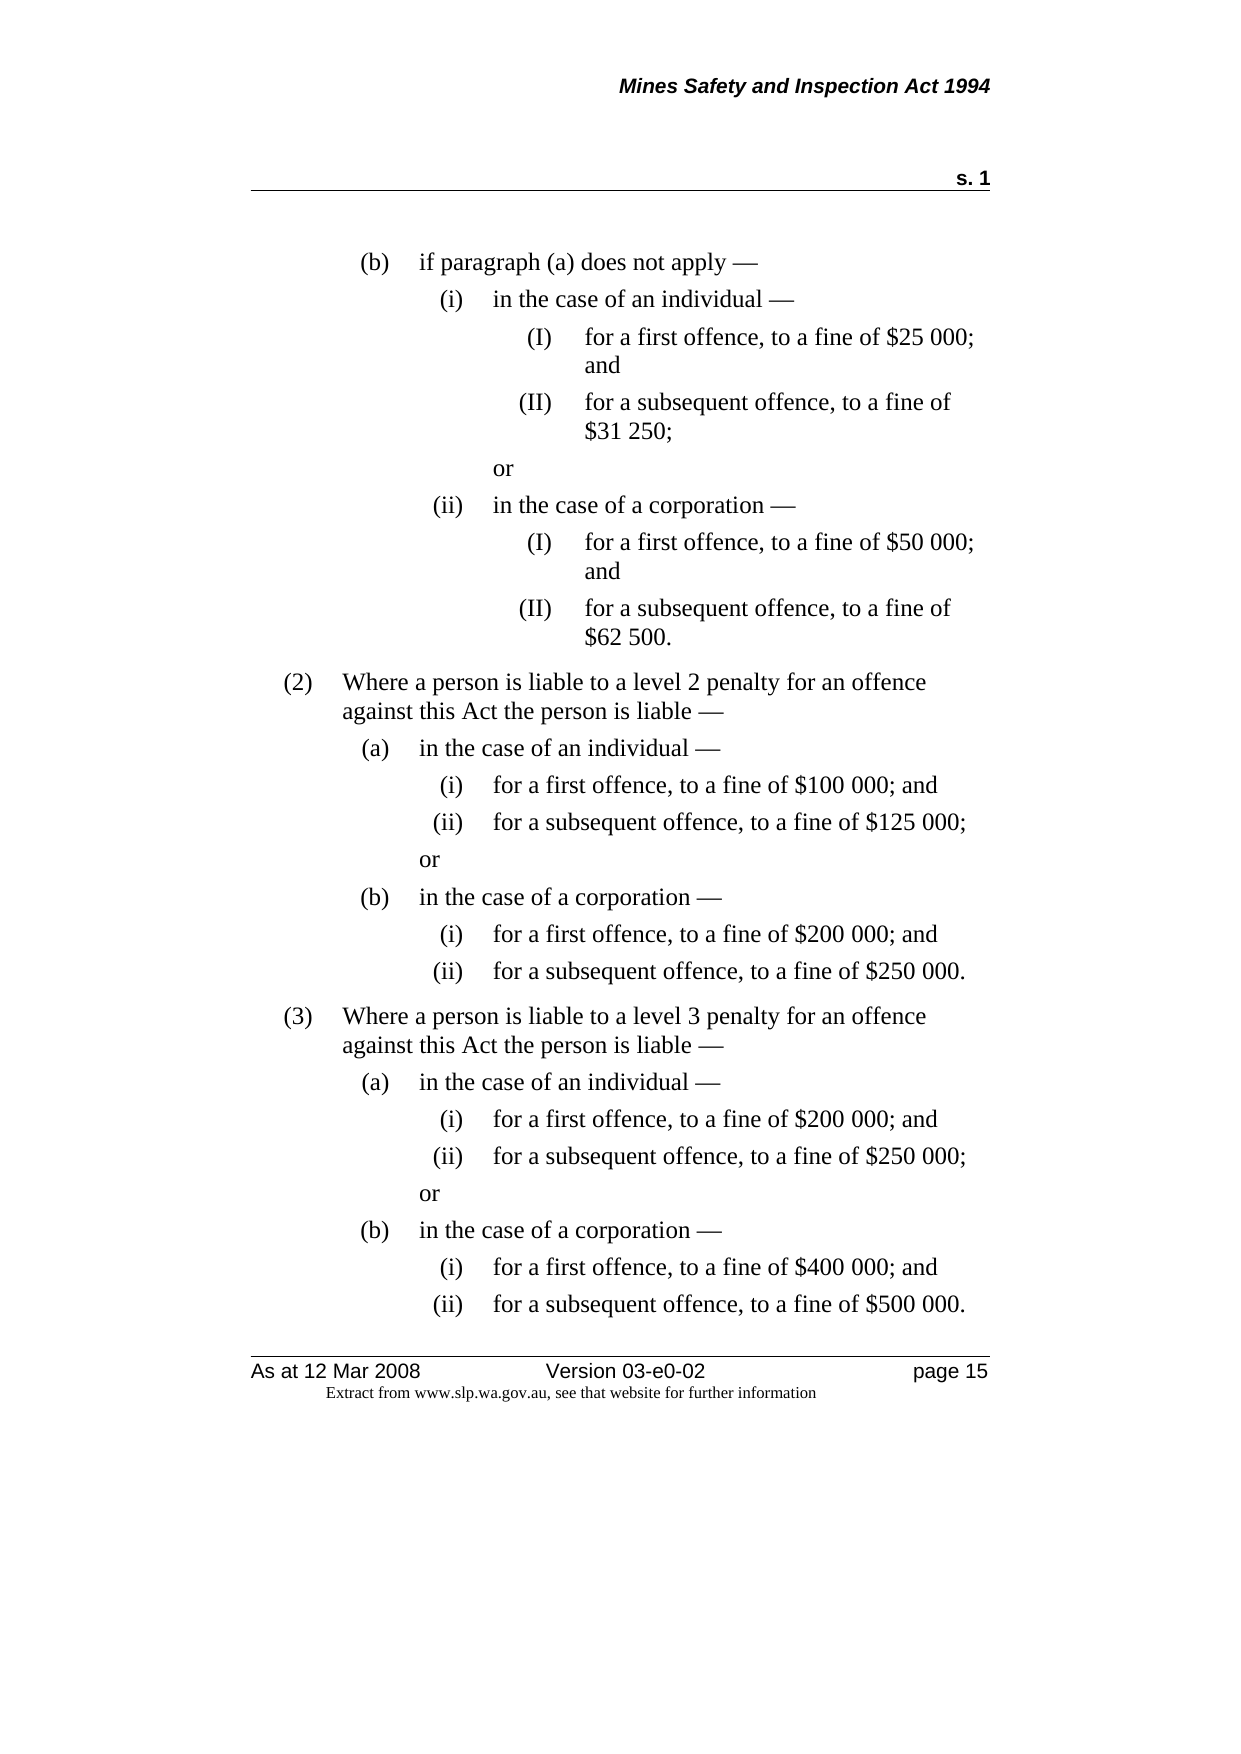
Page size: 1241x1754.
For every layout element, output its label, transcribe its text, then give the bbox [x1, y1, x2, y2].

text (i) in the case of an individual — [251, 284, 990, 313]
text (2) Where a person is liable to a level 2 penalty for an offence against this Act the person is liable — [251, 667, 990, 725]
text (a) in the case of an individual — [251, 733, 990, 762]
text (ii) for a subsequent offence, to a fine of $125 000; [251, 807, 990, 836]
text (i) for a first offence, to a fine of $100 000; and [251, 770, 990, 799]
text (I) for a first offence, to a fine of $25 000; and [251, 322, 990, 379]
text (ii) for a subsequent offence, to a fine of $500 000. [251, 1289, 990, 1318]
text (ii) for a subsequent offence, to a fine of $250 000. [251, 956, 990, 984]
text (b) if paragraph (a) does not apply — [251, 247, 990, 276]
text (b) in the case of a corporation — [251, 882, 990, 910]
text (II) for a subsequent offence, to a fine of $62 500. [251, 593, 990, 651]
text or [251, 844, 990, 873]
text (I) for a first offence, to a fine of $50 000; and [251, 527, 990, 585]
text or [251, 1178, 990, 1207]
text (b) in the case of a corporation — [251, 1215, 990, 1244]
text (II) for a subsequent offence, to a fine of $31 250; [251, 387, 990, 445]
text (a) in the case of an individual — [251, 1067, 990, 1096]
text (3) Where a person is liable to a level 3 penalty for an offence against this Act the person is liable — [251, 1001, 990, 1059]
text (i) for a first offence, to a fine of $400 000; and [251, 1252, 990, 1281]
text (ii) in the case of a corporation — [251, 490, 990, 519]
text or [251, 453, 990, 482]
text (ii) for a subsequent offence, to a fine of $250 000; [251, 1141, 990, 1170]
text (i) for a first offence, to a fine of $200 000; and [251, 919, 990, 947]
text (i) for a first offence, to a fine of $200 000; and [251, 1104, 990, 1133]
